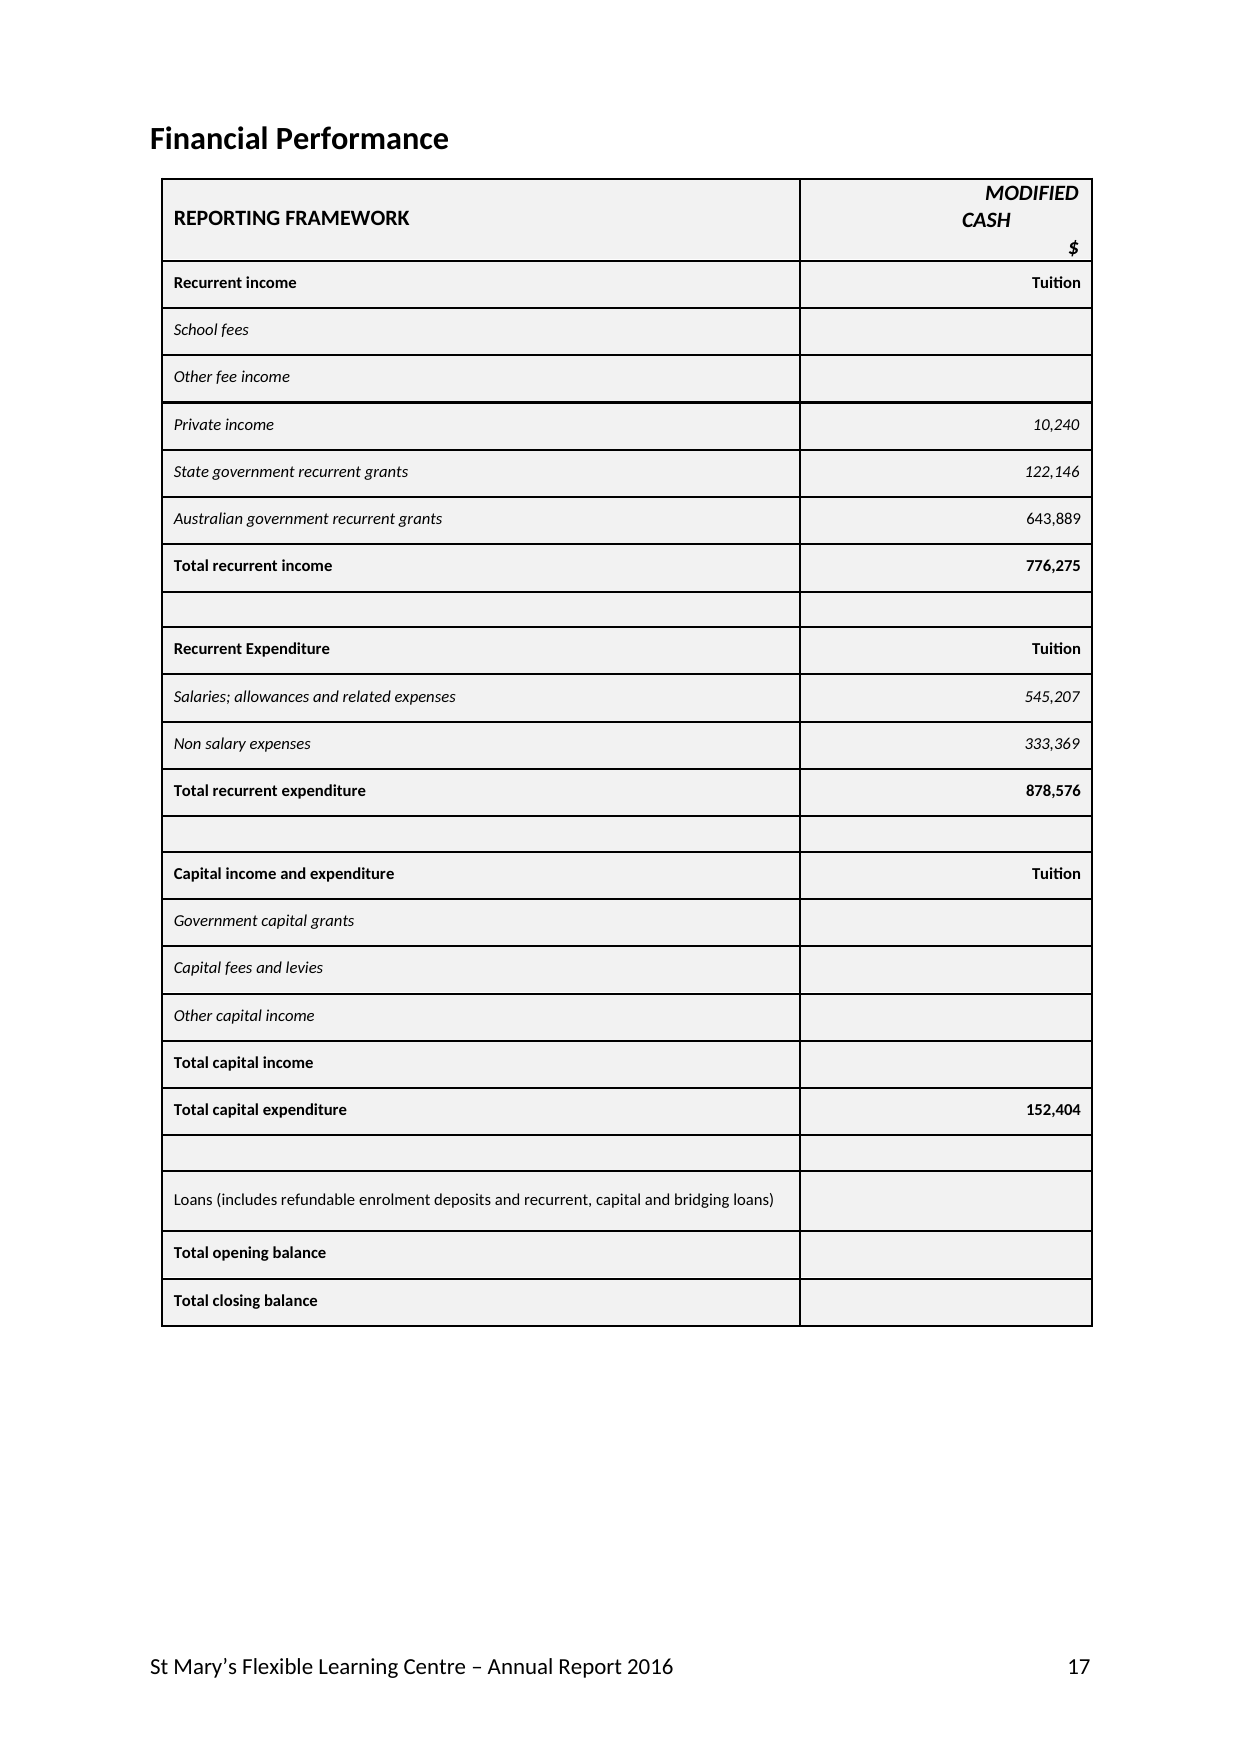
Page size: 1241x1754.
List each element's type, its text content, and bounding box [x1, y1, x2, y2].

table_cell Total capital expenditure [163, 1089, 799, 1134]
table_cell [163, 1136, 799, 1170]
table_cell Total closing balance [163, 1280, 799, 1325]
table_cell 643,889 [801, 498, 1091, 543]
table_cell [801, 593, 1091, 626]
table_cell Australian government recurrent grants [163, 498, 799, 543]
table_cell Other fee income [163, 356, 799, 401]
table_cell Total recurrent income [163, 545, 799, 591]
table_cell [801, 356, 1091, 401]
table_cell Tuition [801, 628, 1091, 673]
table_cell School fees [163, 309, 799, 354]
table_cell [801, 1042, 1091, 1087]
table_cell Private income [163, 404, 799, 449]
table_cell Loans (includes refundable enrolment deposits and recurrent, capital and bridging loans) [163, 1172, 799, 1230]
table_cell State government recurrent grants [163, 451, 799, 496]
table_cell 122,146 [801, 451, 1091, 496]
table_cell Total opening balance [163, 1232, 799, 1277]
table_cell Non salary expenses [163, 723, 799, 768]
table_cell Total capital income [163, 1042, 799, 1087]
table_cell [801, 309, 1091, 354]
table_header REPORTING FRAMEWORK [163, 180, 799, 259]
table_cell Capital fees and levies [163, 947, 799, 992]
table_cell [801, 900, 1091, 945]
table_cell 878,576 [801, 770, 1091, 815]
table_cell 545,207 [801, 675, 1091, 721]
table_cell Capital income and expenditure [163, 853, 799, 898]
table_cell 152,404 [801, 1089, 1091, 1134]
table_cell [801, 1280, 1091, 1325]
table_cell 776,275 [801, 545, 1091, 591]
table_cell Recurrent income [163, 262, 799, 307]
table_cell [801, 1172, 1091, 1230]
table_cell [801, 995, 1091, 1040]
subtitle Financial Performance [150, 118, 1090, 158]
table_cell 333,369 [801, 723, 1091, 768]
table_cell Government capital grants [163, 900, 799, 945]
table_cell [801, 817, 1091, 851]
table_cell 10,240 [801, 404, 1091, 449]
table_cell [801, 1136, 1091, 1170]
table_header MODIFIED CASH $ [801, 180, 1091, 259]
table_cell Tuition [801, 853, 1091, 898]
table_cell Tuition [801, 262, 1091, 307]
table_cell [163, 817, 799, 851]
table_cell [801, 1232, 1091, 1277]
table_cell [163, 593, 799, 626]
table_cell Other capital income [163, 995, 799, 1040]
table_cell [801, 947, 1091, 992]
table_cell Salaries; allowances and related expenses [163, 675, 799, 721]
table_cell Total recurrent expenditure [163, 770, 799, 815]
table_cell Recurrent Expenditure [163, 628, 799, 673]
